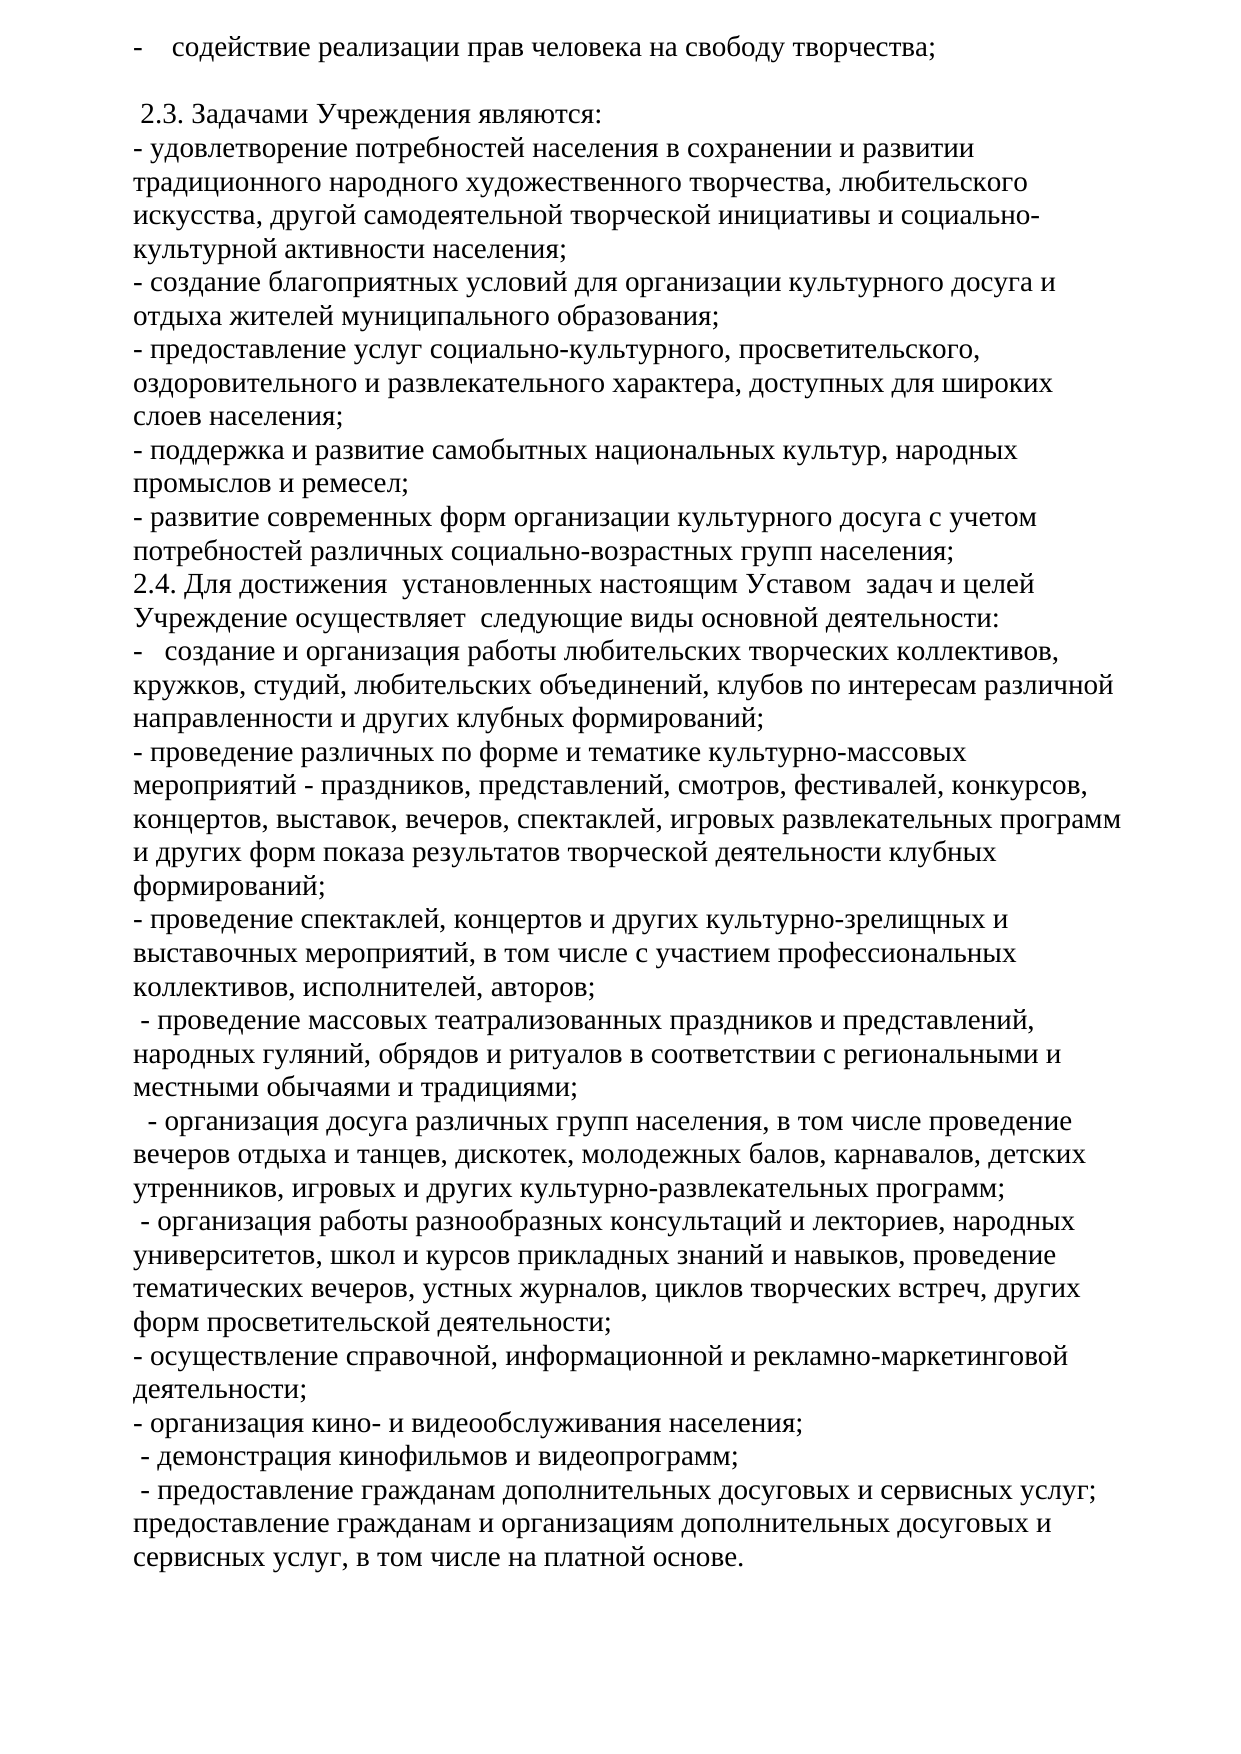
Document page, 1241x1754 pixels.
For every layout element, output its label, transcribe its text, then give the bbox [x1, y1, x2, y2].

text - предоставление гражданам дополнительных досуговых и сервисных услуг; [133, 1472, 1122, 1505]
text - поддержка и развитие самобытных национальных культур, народных промыслов и ремесел; [133, 432, 1122, 499]
text - проведение массовых театрализованных праздников и представлений, народных гуляний, обрядов и ритуалов в соответствии с региональными и местными обычаями и традициями; - организация досуга различных групп населения, в том числе проведение вечеров отдыха и танцев, дискотек, молодежных балов, карнавалов, детских утренников, игровых и других культурно-развлекательных программ; - организация работы разнообразных консультаций и лекториев, народных университетов, школ и курсов прикладных знаний и навыков, проведение тематических вечеров, устных журналов, циклов творческих встреч, других форм просветительской деятельности; [133, 1002, 1122, 1338]
text - развитие современных форм организации культурного досуга с учетом потребностей различных социально-возрастных групп населения; [133, 499, 1122, 566]
text - организация кино- и видеообслуживания населения; [133, 1405, 1122, 1438]
text 2.4. Для достижения установленных настоящим Уставом задач и целей Учреждение осуществляет следующие виды основной деятельности: [133, 566, 1122, 633]
text - проведение различных по форме и тематике культурно-массовых мероприятий - праздников, представлений, смотров, фестивалей, конкурсов, концертов, выставок, вечеров, спектаклей, игровых развлекательных программ и других форм показа результатов творческой деятельности клубных формирований; [133, 734, 1122, 902]
text 2.3. Задачами Учреждения являются: [133, 97, 1122, 130]
text - удовлетворение потребностей населения в сохранении и развитии традиционного народного художественного творчества, любительского искусства, другой самодеятельной творческой инициативы и социально-культурной активности населения; [133, 130, 1122, 264]
text - создание и организация работы любительских творческих коллективов, кружков, студий, любительских объединений, клубов по интересам различной направленности и других клубных формирований; [133, 633, 1122, 734]
text - демонстрация кинофильмов и видеопрограмм; [133, 1438, 1122, 1472]
text - проведение спектаклей, концертов и других культурно-зрелищных и выставочных мероприятий, в том числе с участием профессиональных коллективов, исполнителей, авторов; [133, 902, 1122, 1002]
text - создание благоприятных условий для организации культурного досуга и отдыха жителей муниципального образования; [133, 264, 1122, 331]
text предоставление гражданам и организациям дополнительных досуговых и сервисных услуг, в том числе на платной основе. [133, 1505, 1122, 1572]
text - предоставление услуг социально-культурного, просветительского, оздоровительного и развлекательного характера, доступных для широких слоев населения; [133, 331, 1122, 432]
text - осуществление справочной, информационной и рекламно-маркетинговой деятельности; [133, 1338, 1122, 1405]
text - содействие реализации прав человека на свободу творчества; [133, 29, 1122, 63]
